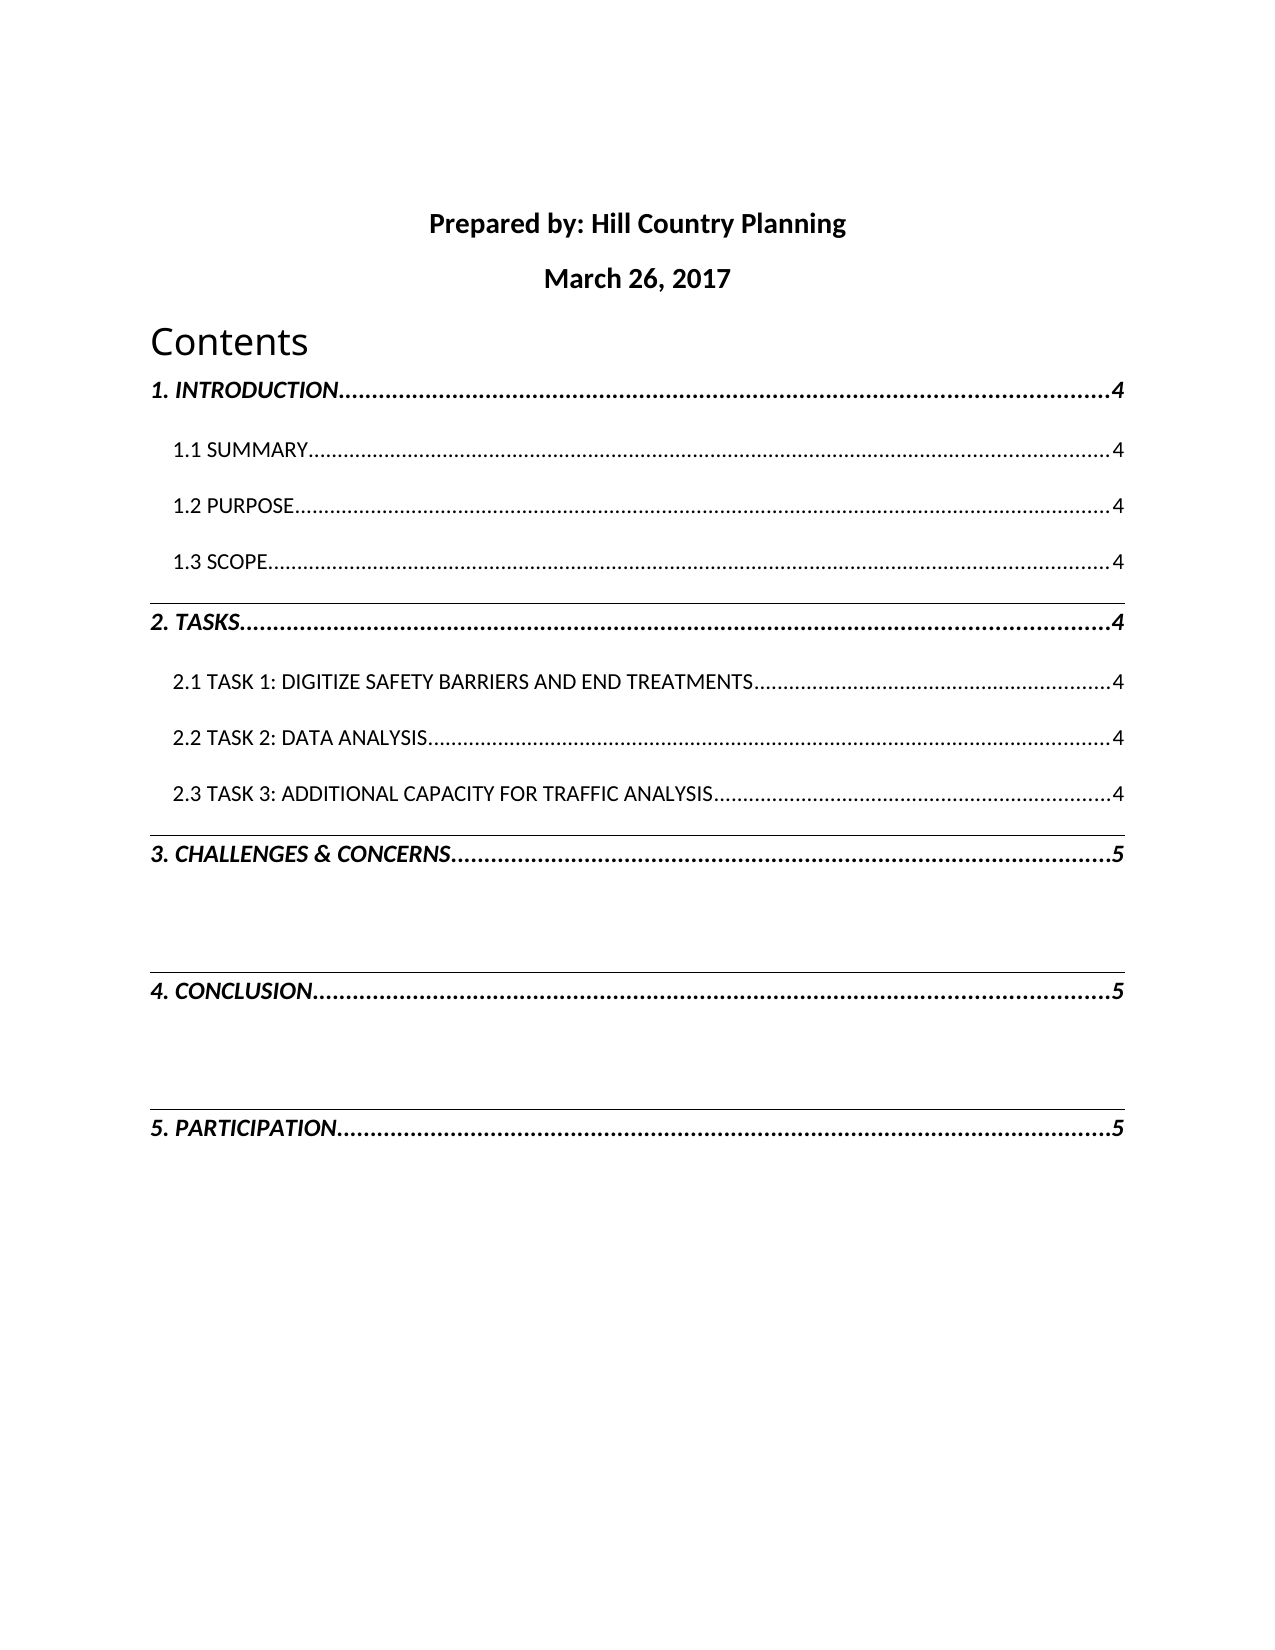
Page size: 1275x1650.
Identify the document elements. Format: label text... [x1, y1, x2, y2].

text March 26, 2017 [150, 260, 1125, 296]
text Prepared by: Hill Country Planning [150, 205, 1125, 241]
